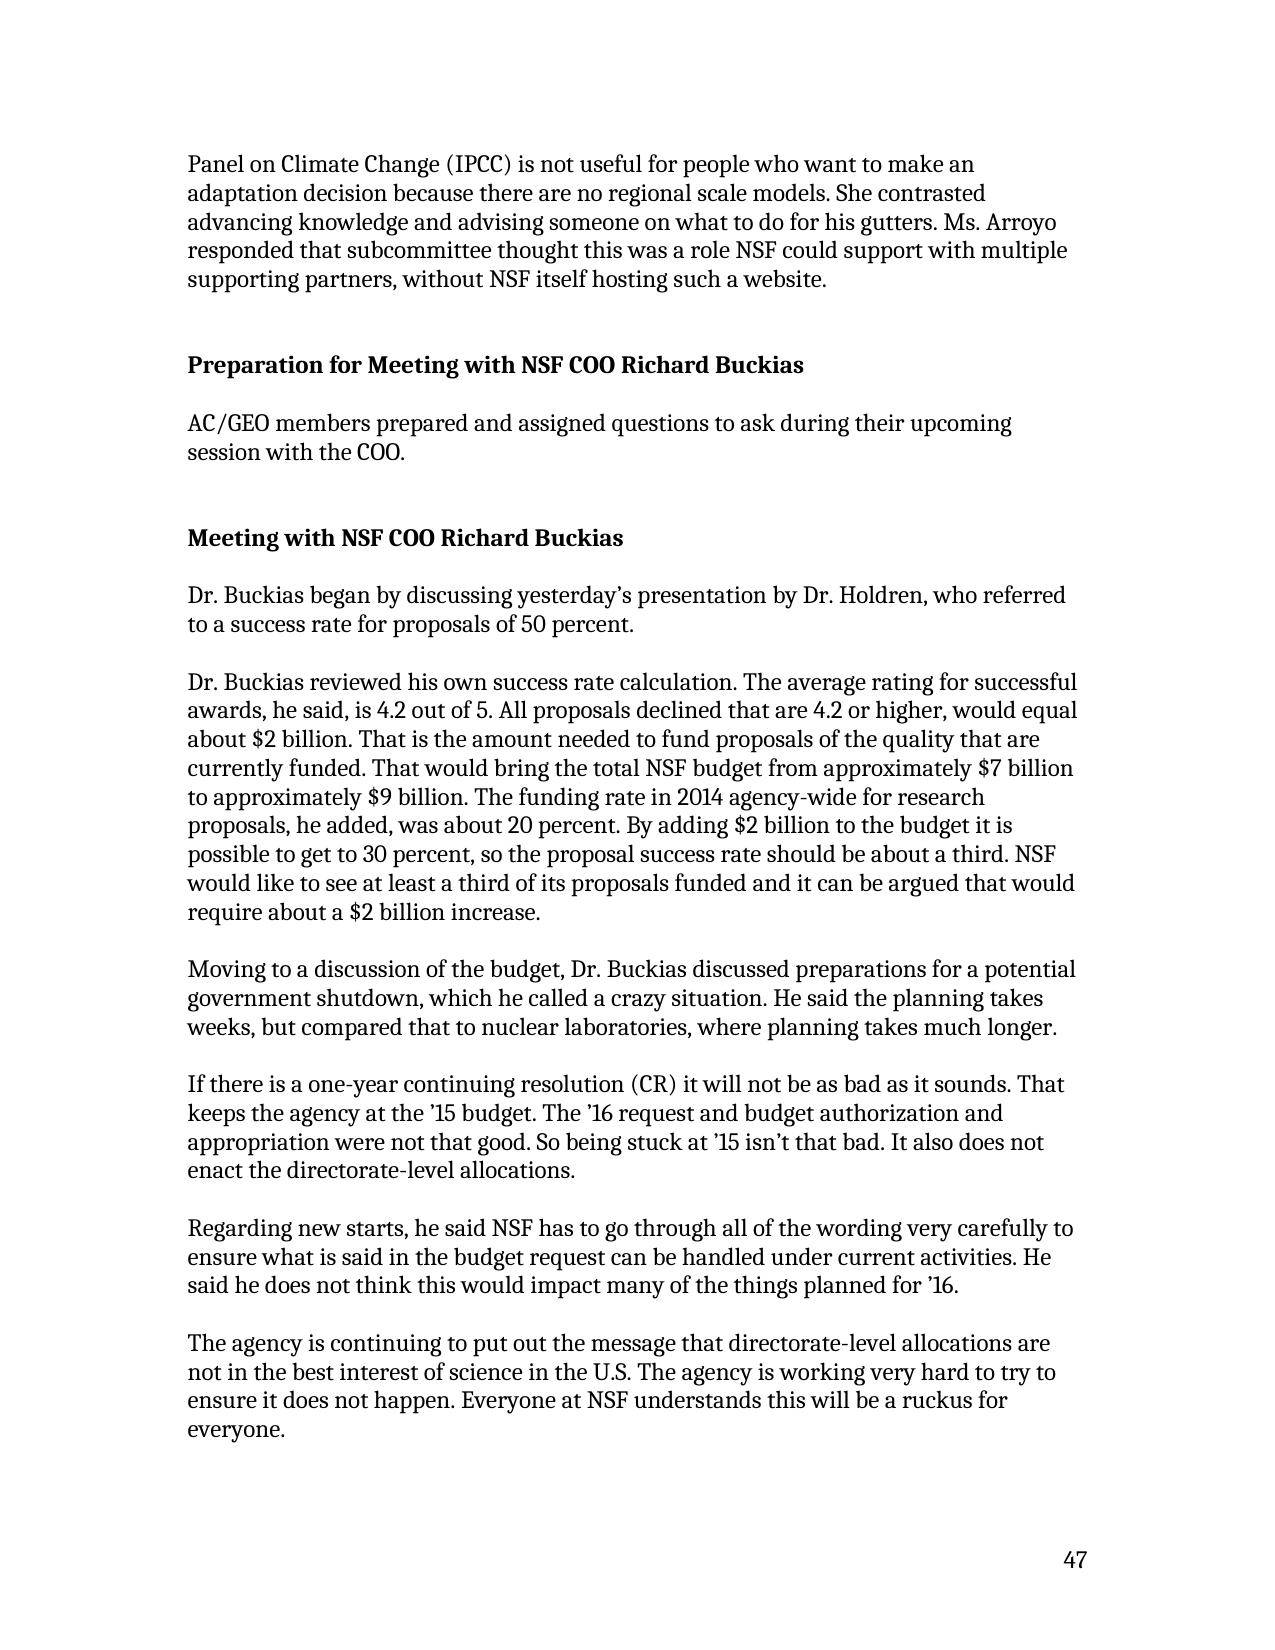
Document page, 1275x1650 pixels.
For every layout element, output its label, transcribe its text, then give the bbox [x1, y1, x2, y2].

text The agency is continuing to put out the message that directorate-level allocations are not in the best interest of science in the U.S. The agency is working very hard to try to ensure it does not happen. Everyone at NSF understands this will be a ruckus for everyone. [187, 1329, 1087, 1444]
text Meeting with NSF COO Richard Buckias [187, 524, 1087, 552]
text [187, 150, 1087, 294]
text Dr. Buckias reviewed his own success rate calculation. The average rating for successful awards, he said, is 4.2 out of 5. All proposals declined that are 4.2 or higher, would equal about $2 billion. That is the amount needed to fund proposals of the quality that are currently funded. That would bring the total NSF budget from approximately $7 billion to approximately $9 billion. The funding rate in 2014 agency-wide for research proposals, he added, was about 20 percent. By adding $2 billion to the budget it is possible to get to 30 percent, so the proposal success rate should be about a third. NSF would like to see at least a third of its proposals funded and it can be argued that would require about a $2 billion increase. [187, 667, 1087, 926]
text Preparation for Meeting with NSF COO Richard Buckias [187, 351, 1087, 380]
text If there is a one-year continuing resolution (CR) it will not be as bad as it sounds. That keeps the agency at the ’15 budget. The ’16 request and budget authorization and appropriation were not that good. So being stuck at ’15 isn’t that bad. It also does not enact the directorate-level allocations. [187, 1070, 1087, 1185]
text Moving to a discussion of the budget, Dr. Buckias discussed preparations for a potential government shutdown, which he called a crazy situation. He said the planning takes weeks, but compared that to nuclear laboratories, where planning takes much longer. [187, 955, 1087, 1041]
text Dr. Buckias began by discussing yesterday’s presentation by Dr. Holdren, who referred to a success rate for proposals of 50 percent. [187, 581, 1087, 639]
text AC/GEO members prepared and assigned questions to ask during their upcoming session with the COO. [187, 409, 1087, 466]
text Regarding new starts, he said NSF has to go through all of the wording very carefully to ensure what is said in the budget request can be handled under current activities. He said he does not think this would impact many of the things planned for ’16. [187, 1214, 1087, 1300]
